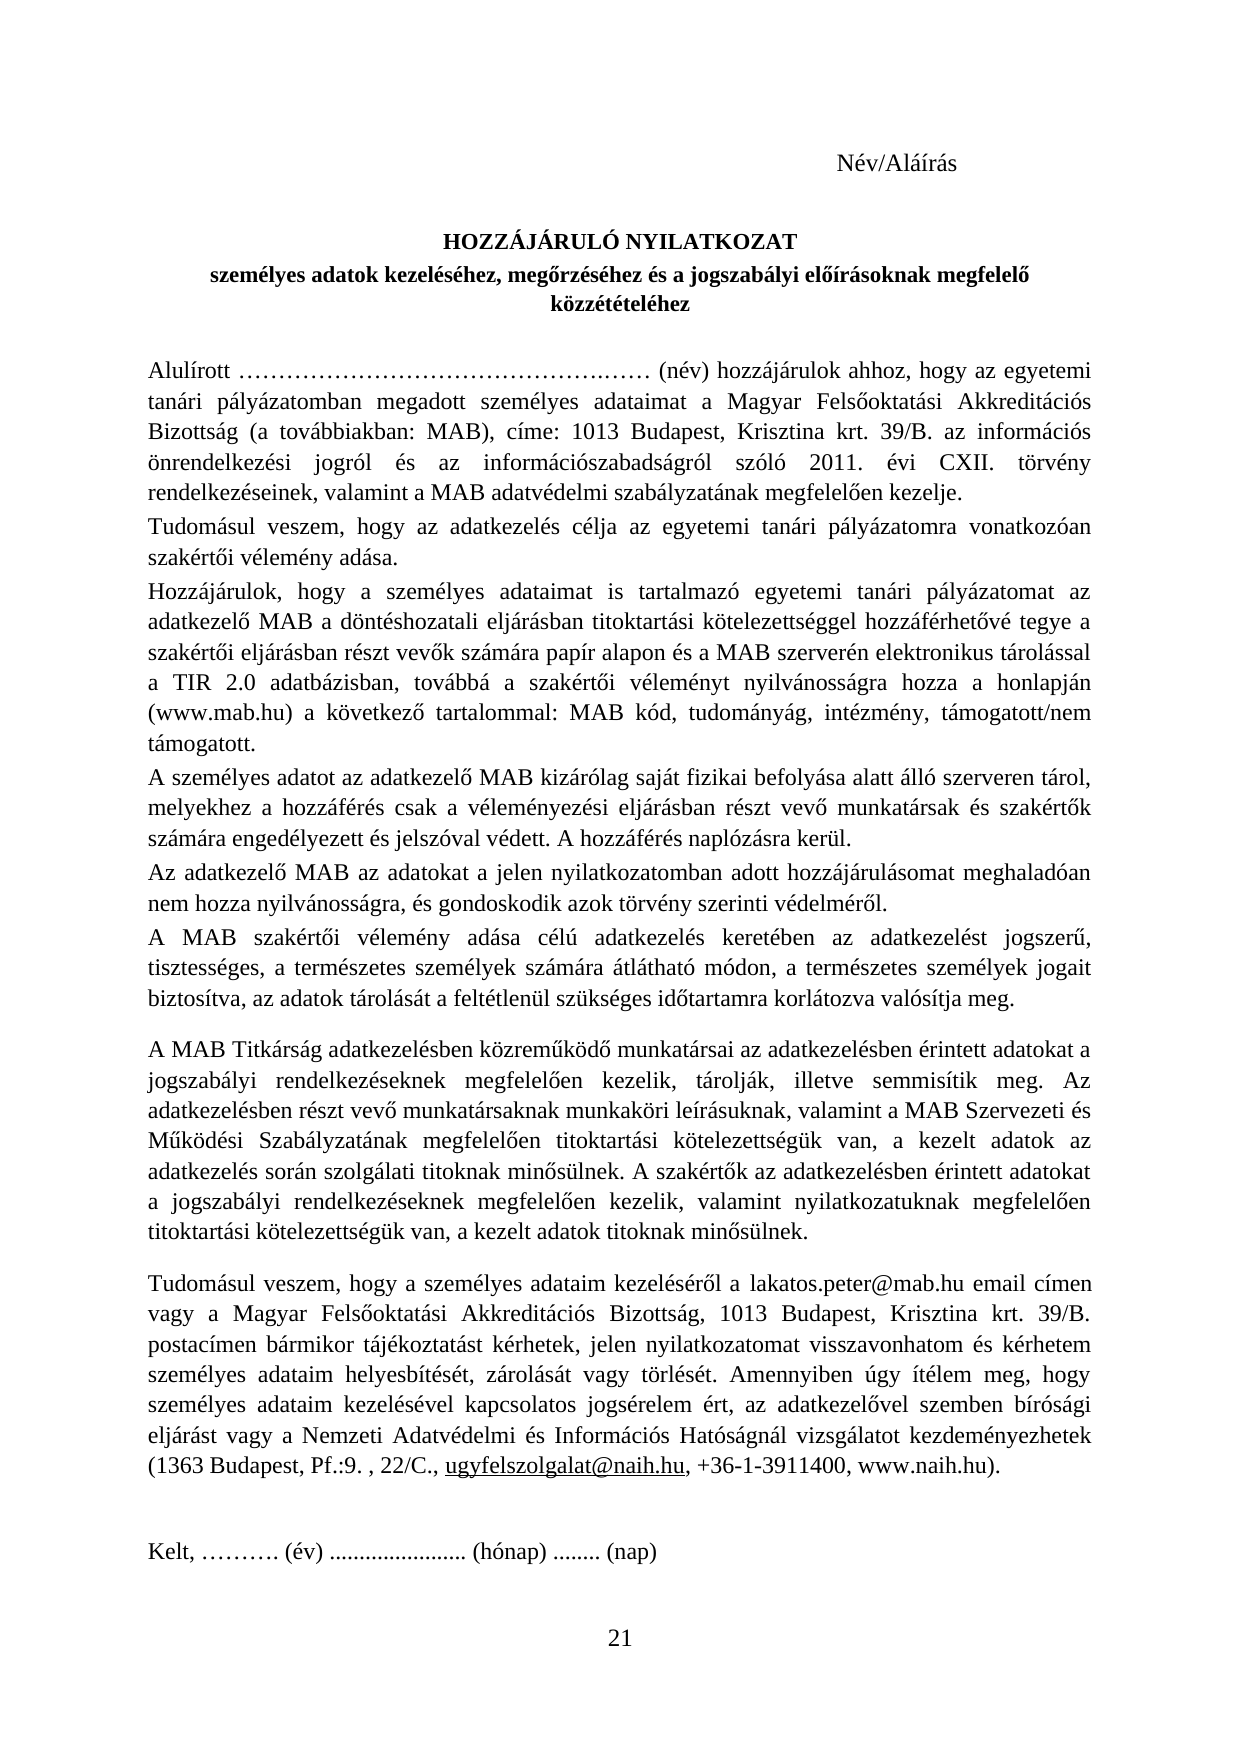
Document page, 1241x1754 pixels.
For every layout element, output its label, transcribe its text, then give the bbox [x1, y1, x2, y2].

text A MAB Titkárság adatkezelésben közreműködő munkatársai az adatkezelésben érintett adatokat a jogszabályi rendelkezéseknek megfelelően kezelik, tárolják, illetve semmisítik meg. Az adatkezelésben részt vevő munkatársaknak munkaköri leírásuknak, valamint a MAB Szervezeti és Működési Szabályzatának megfelelően titoktartási kötelezettségük van, a kezelt adatok az adatkezelés során szolgálati titoknak minősülnek. A szakértők az adatkezelésben érintett adatokat a jogszabályi rendelkezéseknek megfelelően kezelik, valamint nyilatkozatuknak megfelelően titoktartási kötelezettségük van, a kezelt adatok titoknak minősülnek. [148, 1035, 1093, 1245]
text A személyes adatot az adatkezelő MAB kizárólag saját fizikai befolyása alatt álló szerveren tárol, melyekhez a hozzáférés csak a véleményezési eljárásban részt vevő munkatársak és szakértők számára engedélyezett és jelszóval védett. A hozzáférés naplózásra kerül. [148, 763, 1093, 851]
text Hozzájárulok, hogy a személyes adataimat is tartalmazó egyetemi tanári pályázatomat az adatkezelő MAB a döntéshozatali eljárásban titoktartási kötelezettséggel hozzáférhetővé tegye a szakértői eljárásban részt vevők számára papír alapon és a MAB szerverén elektronikus tárolással a TIR 2.0 adatbázisban, továbbá a szakértői véleményt nyilvánosságra hozza a honlapján (www.mab.hu) a következő tartalommal: MAB kód, tudományág, intézmény, támogatott/nem támogatott. [148, 577, 1093, 756]
text személyes adatok kezeléséhez, megőrzéséhez és a jogszabályi előírásoknak megfelelő közzétételéhez [148, 261, 1093, 317]
text Név/Aláírás [811, 148, 1093, 176]
text Az adatkezelő MAB az adatokat a jelen nyilatkozatomban adott hozzájárulásomat meghaladóan nem hozza nyilvánosságra, és gondoskodik azok törvény szerinti védelméről. [148, 858, 1093, 916]
text Kelt, ………. (év) ....................... (hónap) ........ (nap) [148, 1537, 1093, 1565]
text Tudomásul veszem, hogy a személyes adataim kezeléséről a lakatos.peter@mab.hu email címen vagy a Magyar Felsőoktatási Akkreditációs Bizottság, 1013 Budapest, Krisztina krt. 39/B. postacímen bármikor tájékoztatást kérhetek, jelen nyilatkozatomat visszavonhatom és kérhetem személyes adataim helyesbítését, zárolását vagy törlését. Amennyiben úgy ítélem meg, hogy személyes adataim kezelésével kapcsolatos jogsérelem ért, az adatkezelővel szemben bírósági eljárást vagy a Nemzeti Adatvédelmi és Információs Hatóságnál vizsgálatot kezdeményezhetek (1363 Budapest, Pf.:9. , 22/C., ugyfelszolgalat@naih.hu, +36-1-3911400, www.naih.hu). [148, 1269, 1093, 1478]
text Alulírott ……………………………………….…… (név) hozzájárulok ahhoz, hogy az egyetemi tanári pályázatomban megadott személyes adataimat a Magyar Felsőoktatási Akkreditációs Bizottság (a továbbiakban: MAB), címe: 1013 Budapest, Krisztina krt. 39/B. az információs önrendelkezési jogról és az információszabadságról szóló 2011. évi CXII. törvény rendelkezéseinek, valamint a MAB adatvédelmi szabályzatának megfelelően kezelje. [148, 357, 1093, 505]
text Tudomásul veszem, hogy az adatkezelés célja az egyetemi tanári pályázatomra vonatkozóan szakértői vélemény adása. [148, 512, 1093, 570]
text HOZZÁJÁRULÓ NYILATKOZAT [148, 228, 1093, 254]
text A MAB szakértői vélemény adása célú adatkezelés keretében az adatkezelést jogszerű, tisztességes, a természetes személyek számára átlátható módon, a természetes személyek jogait biztosítva, az adatok tárolását a feltétlenül szükséges időtartamra korlátozva valósítja meg. [148, 923, 1093, 1011]
